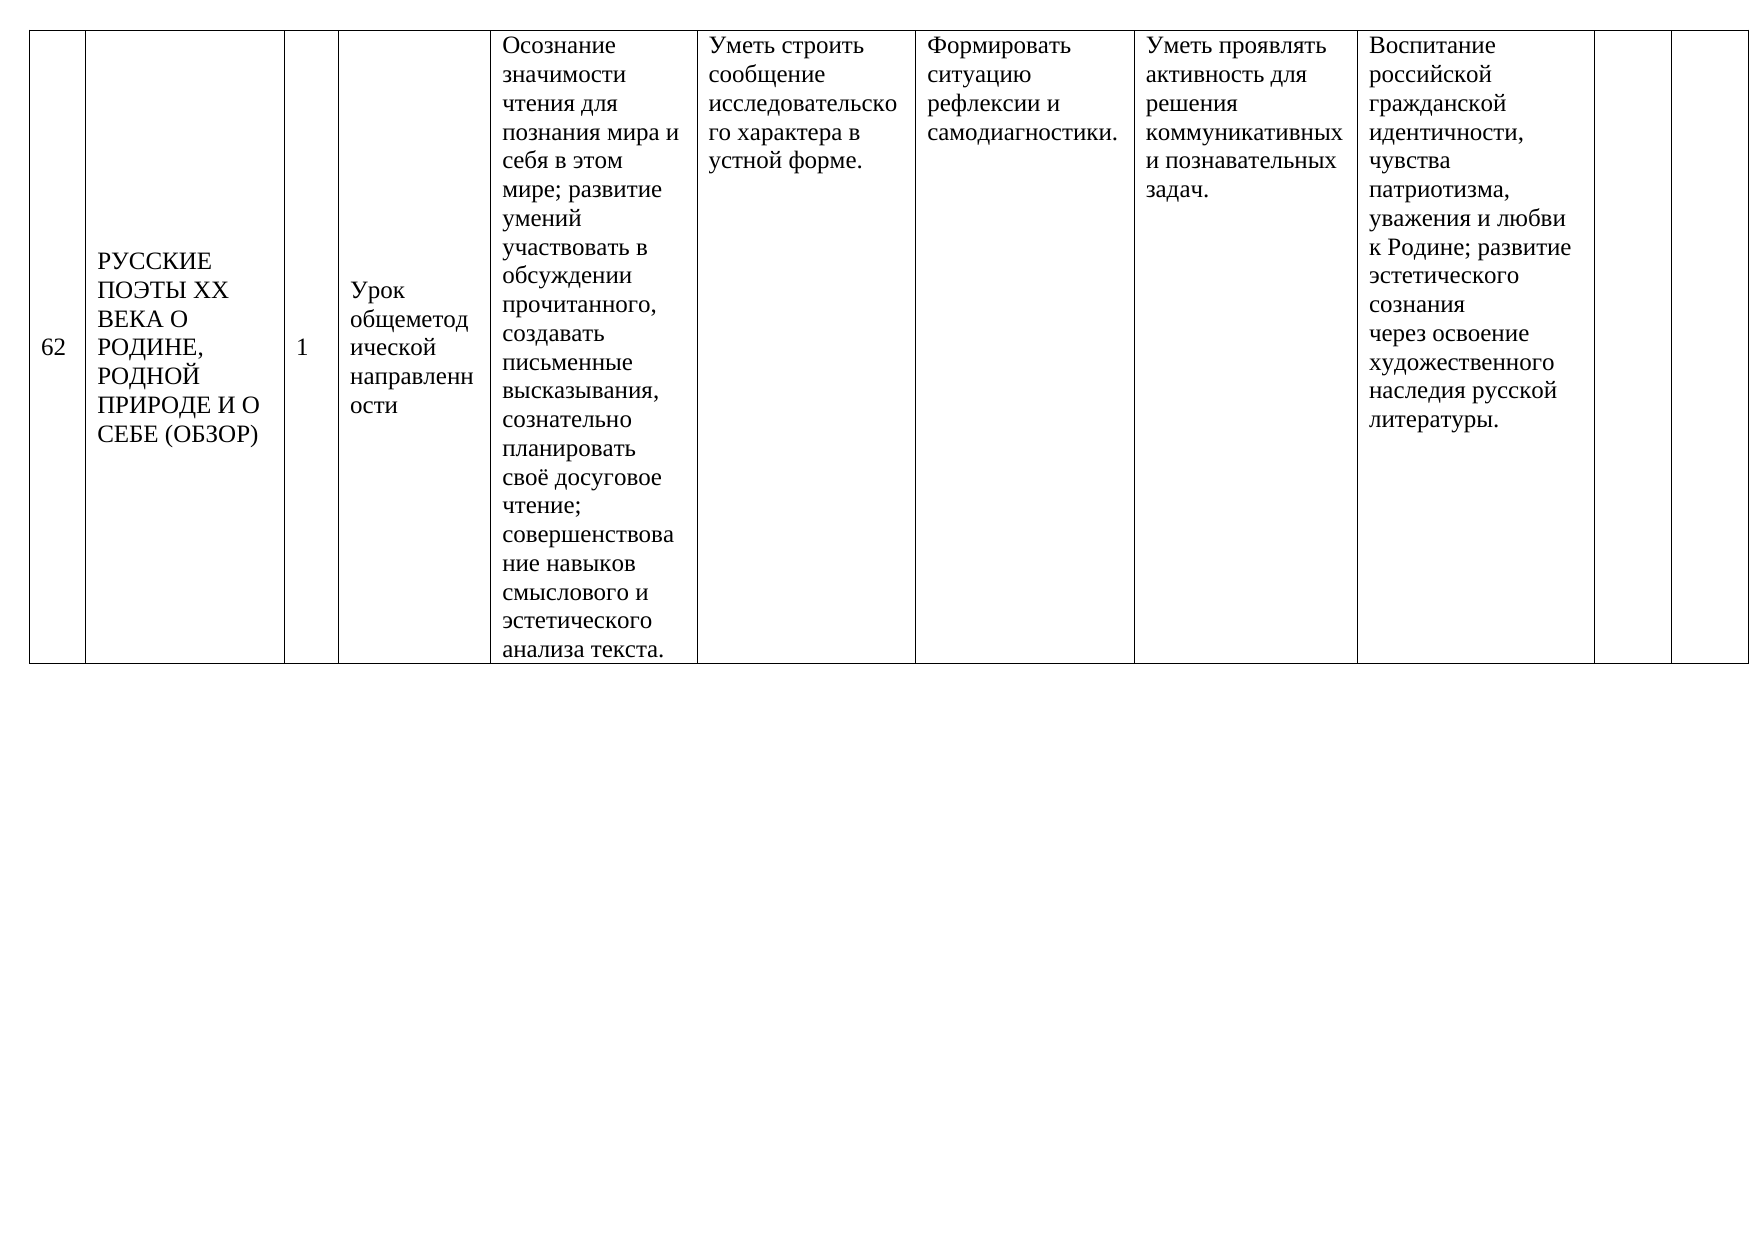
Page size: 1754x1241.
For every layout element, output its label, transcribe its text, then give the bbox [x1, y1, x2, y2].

table_cell 62 [30, 31, 85, 663]
table_cell РУССКИЕ ПОЭТЫ XX ВЕКА О РОДИНЕ, РОДНОЙ ПРИРОДЕ И О СЕБЕ (ОБЗОР) [86, 31, 284, 663]
table_cell [1672, 31, 1748, 663]
table_cell Формировать ситуацию рефлексии и самодиагностики. [916, 31, 1134, 663]
table_cell Воспитание российской гражданской идентичности, чувства патриотизма, уважения и любви к Родине; развитие эстетического сознания через освоение художественного наследия русской литературы. [1358, 31, 1594, 663]
table_cell [1595, 31, 1671, 663]
table_cell Уметь строить сообщение исследовательского характера в устной форме. [698, 31, 915, 663]
table_cell Осознание значимости чтения для познания мира и себя в этом мире; развитие умений участвовать в обсуждении прочитанного, создавать письменные высказывания, сознательно планировать своё досуговое чтение; совершенствование навыков смыслового и эстетического анализа текста. [491, 31, 697, 663]
table_cell Уметь проявлять активность для решения коммуникативных и познавательных задач. [1135, 31, 1357, 663]
table_cell 1 [285, 31, 338, 663]
table_cell Урок общеметодической направленности [339, 31, 490, 663]
